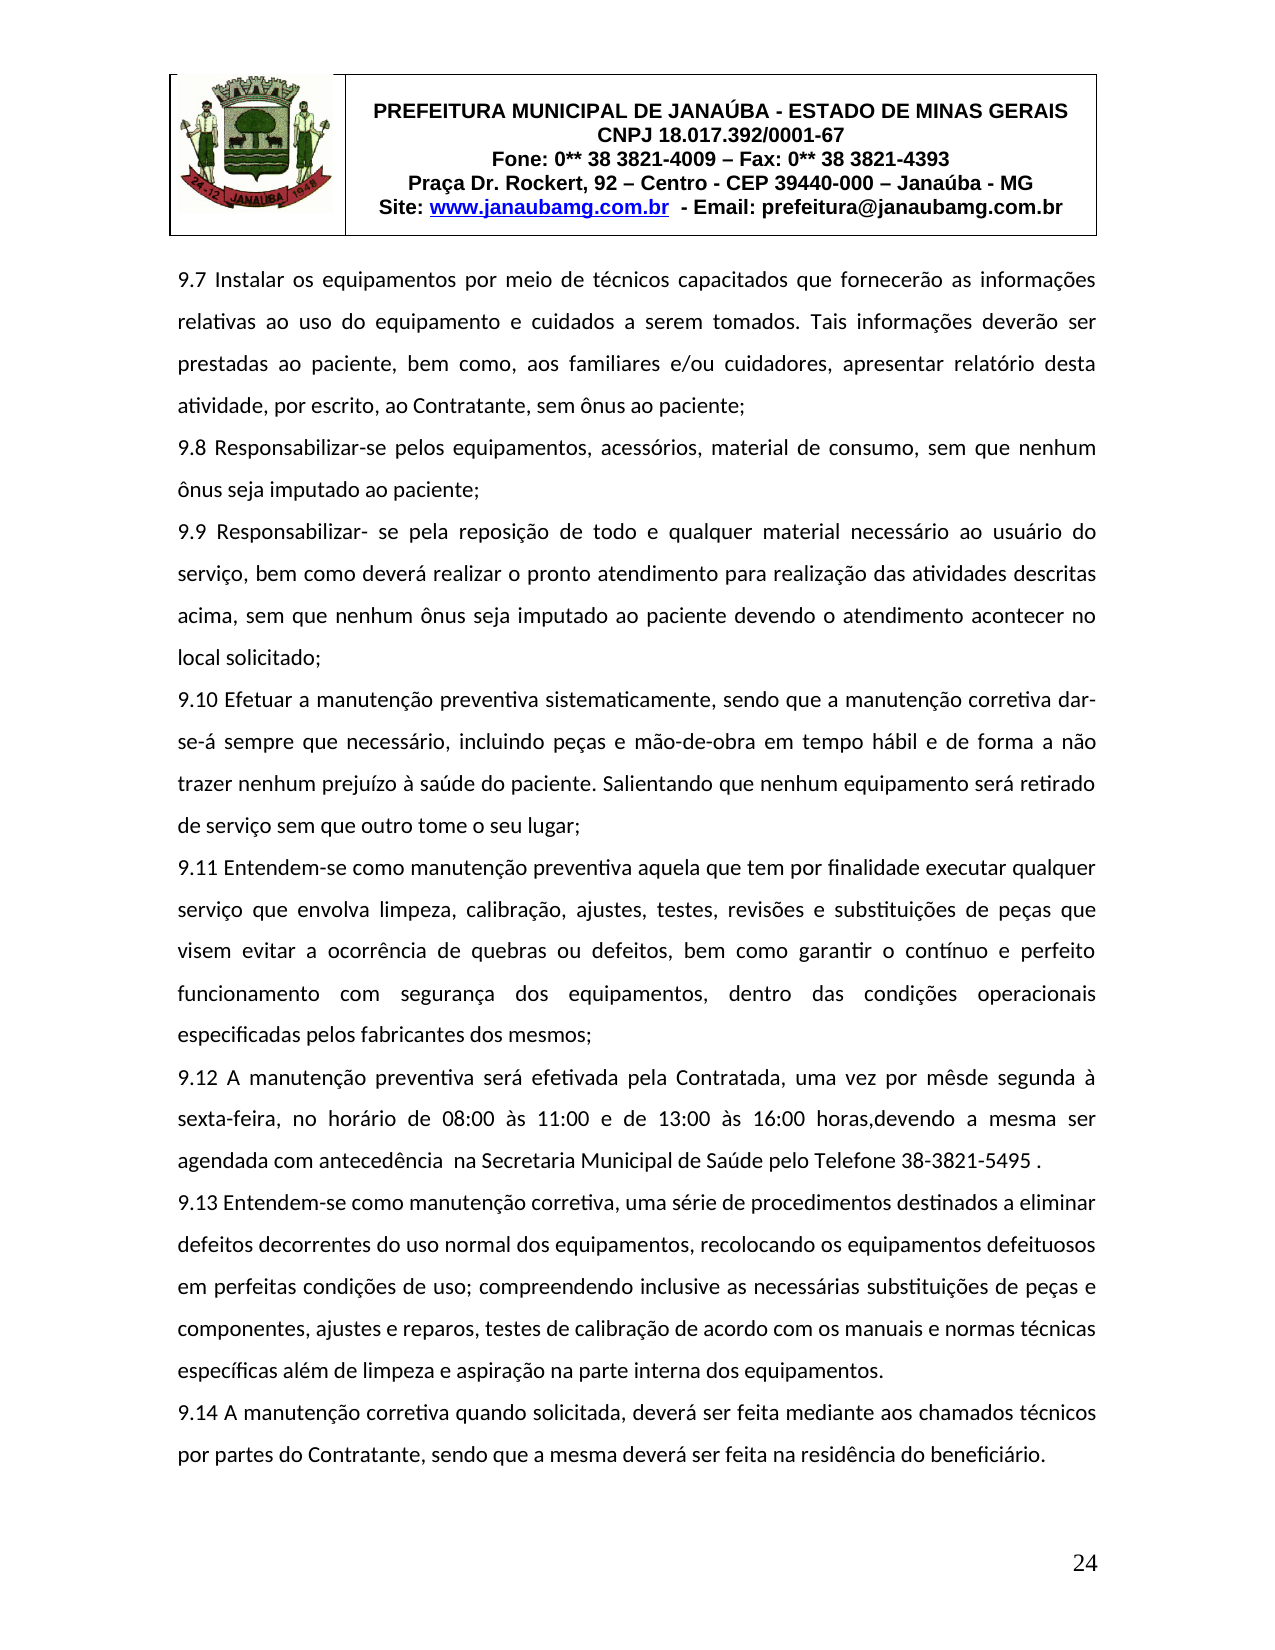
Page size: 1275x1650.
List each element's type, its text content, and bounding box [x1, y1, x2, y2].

text 9.10 Efetuar a manutenção preventiva sistematicamente, sendo que a manutenção corretiva dar-se-á sempre que necessário, incluindo peças e mão-de-obra em tempo hábil e de forma a não trazer nenhum prejuízo à saúde do paciente. Salientando que nenhum equipamento será retirado de serviço sem que outro tome o seu lugar; [177, 685, 1098, 839]
text manutenção preventiva será efetivada pela Contratada, uma vez por mêsde segunda à sexta-feira, no horário de 08:00 às 11:00 e de 13:00 às 16:00 horas,devendo a mesma ser agendada com antecedência na Secretaria Municipal de Saúde pelo Telefone 38-3821-5495 . [177, 1063, 1098, 1174]
text 9.13 Entendem-se como manutenção corretiva, uma série de procedimentos destinados a eliminar defeitos decorrentes do uso normal dos equipamentos, recolocando os equipamentos defeituosos em perfeitas condições de uso; compreendendo inclusive as necessárias substituições de peças e componentes, ajustes e reparos, testes de calibração de acordo com os manuais e normas técnicas específicas além de limpeza e aspiração na parte interna dos equipamentos. [177, 1188, 1098, 1384]
text 9.11 Entendem-se como manutenção preventiva aquela que tem por finalidade executar qualquer serviço que envolva limpeza, calibração, ajustes, testes, revisões e substituições de peças que visem evitar a ocorrência de quebras ou defeitos, bem como garantir o contínuo e perfeito funcionamento com segurança dos equipamentos, dentro das condições operacionais especificadas pelos fabricantes dos mesmos; [177, 853, 1098, 1049]
picture [177, 74, 334, 213]
text 9.8 Responsabilizar-se pelos equipamentos, acessórios, material de consumo, sem que nenhum ônus seja imputado ao paciente; [177, 433, 1098, 503]
text 9.7 Instalar os equipamentos por meio de técnicos capacitados que fornecerão as informações relativas ao uso do equipamento e cuidados a serem tomados. Tais informações deverão ser prestadas ao paciente, bem como, aos familiares e/ou cuidadores, apresentar relatório desta atividade, por escrito, ao Contratante, sem ônus ao paciente; [177, 265, 1098, 419]
text 9.9 Responsabilizar- se pela reposição de todo e qualquer material necessário ao usuário do serviço, bem como deverá realizar o pronto atendimento para realização das atividades descritas acima, sem que nenhum ônus seja imputado ao paciente devendo o atendimento acontecer no local solicitado; [177, 517, 1098, 671]
text manutenção corretiva quando solicitada, deverá ser feita mediante aos chamados técnicos por partes do Contratante, sendo que a mesma deverá ser feita na residência do beneficiário. [177, 1398, 1098, 1468]
